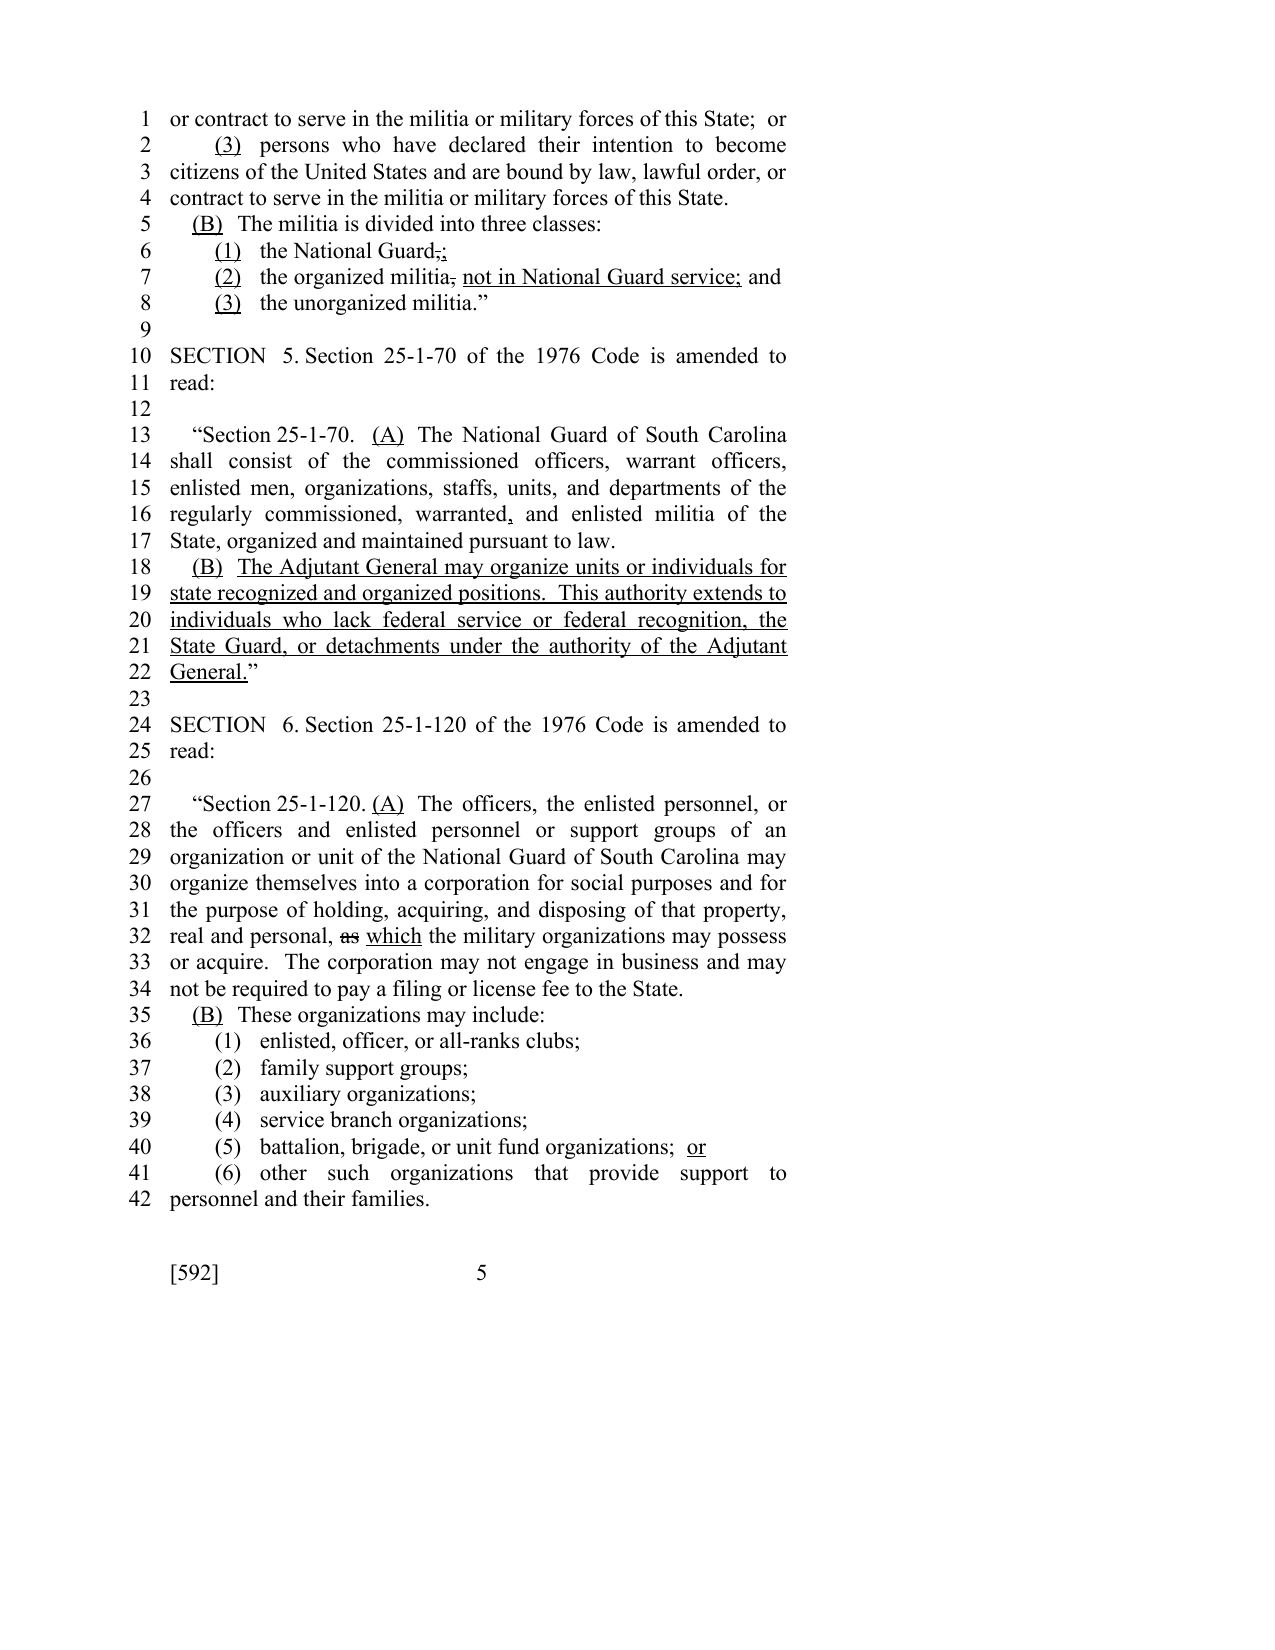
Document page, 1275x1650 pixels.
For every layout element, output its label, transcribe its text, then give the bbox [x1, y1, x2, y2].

text (5) battalion, brigade, or unit fund organizations; or [169, 1133, 787, 1159]
text (B) The militia is divided into three classes: [169, 210, 787, 237]
text (B) The Adjutant General may organize units or individuals for state recognized and organized positions. This authority extends to individuals who lack federal service or federal recognition, the State Guard, or detachments under the authority of the Adjutant General.” [169, 656, 787, 685]
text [169, 105, 787, 210]
text (B) These organizations may include: [169, 1001, 787, 1027]
text (2) family support groups; [169, 1054, 787, 1080]
text SECTION 5. Section 25-1-70 of the 1976 Code is amended to read: [169, 342, 787, 395]
text (4) service branch organizations; [169, 1106, 787, 1133]
text (6) other such organizations that provide support to personnel and their families. [169, 1159, 787, 1212]
text (1) the National Guard,; [169, 237, 787, 263]
text (2) the organized militia, not in National Guard service; and (3) the unorganized militia.” [169, 263, 787, 316]
text (B) The Adjutant General may organize units or individuals for state recognized and organized positions. This authority extends to individuals who lack federal service or federal recognition, the State Guard, or detachments under the authority of the Adjutant General.” [169, 553, 787, 602]
text (1) enlisted, officer, or all-ranks clubs; [169, 1027, 787, 1054]
text (3) auxiliary organizations; [169, 1080, 787, 1106]
text SECTION 6. Section 25-1-120 of the 1976 Code is amended to read: [169, 711, 787, 764]
text “Section 25-1-120. (A) The officers, the enlisted personnel, or the officers and enlisted personnel or support groups of an organization or unit of the National Guard of South Carolina may organize themselves into a corporation for social purposes and for the purpose of holding, acquiring, and disposing of that property, real and personal, as which the military organizations may possess or acquire. The corporation may not engage in business and may not be required to pay a filing or license fee to the State. [169, 790, 787, 1001]
text “Section 25-1-70. (A) The National Guard of South Carolina shall consist of the commissioned officers, warrant officers, enlisted men, organizations, staffs, units, and departments of the regularly commissioned, warranted, and enlisted militia of the State, organized and maintained pursuant to law. [169, 421, 787, 553]
